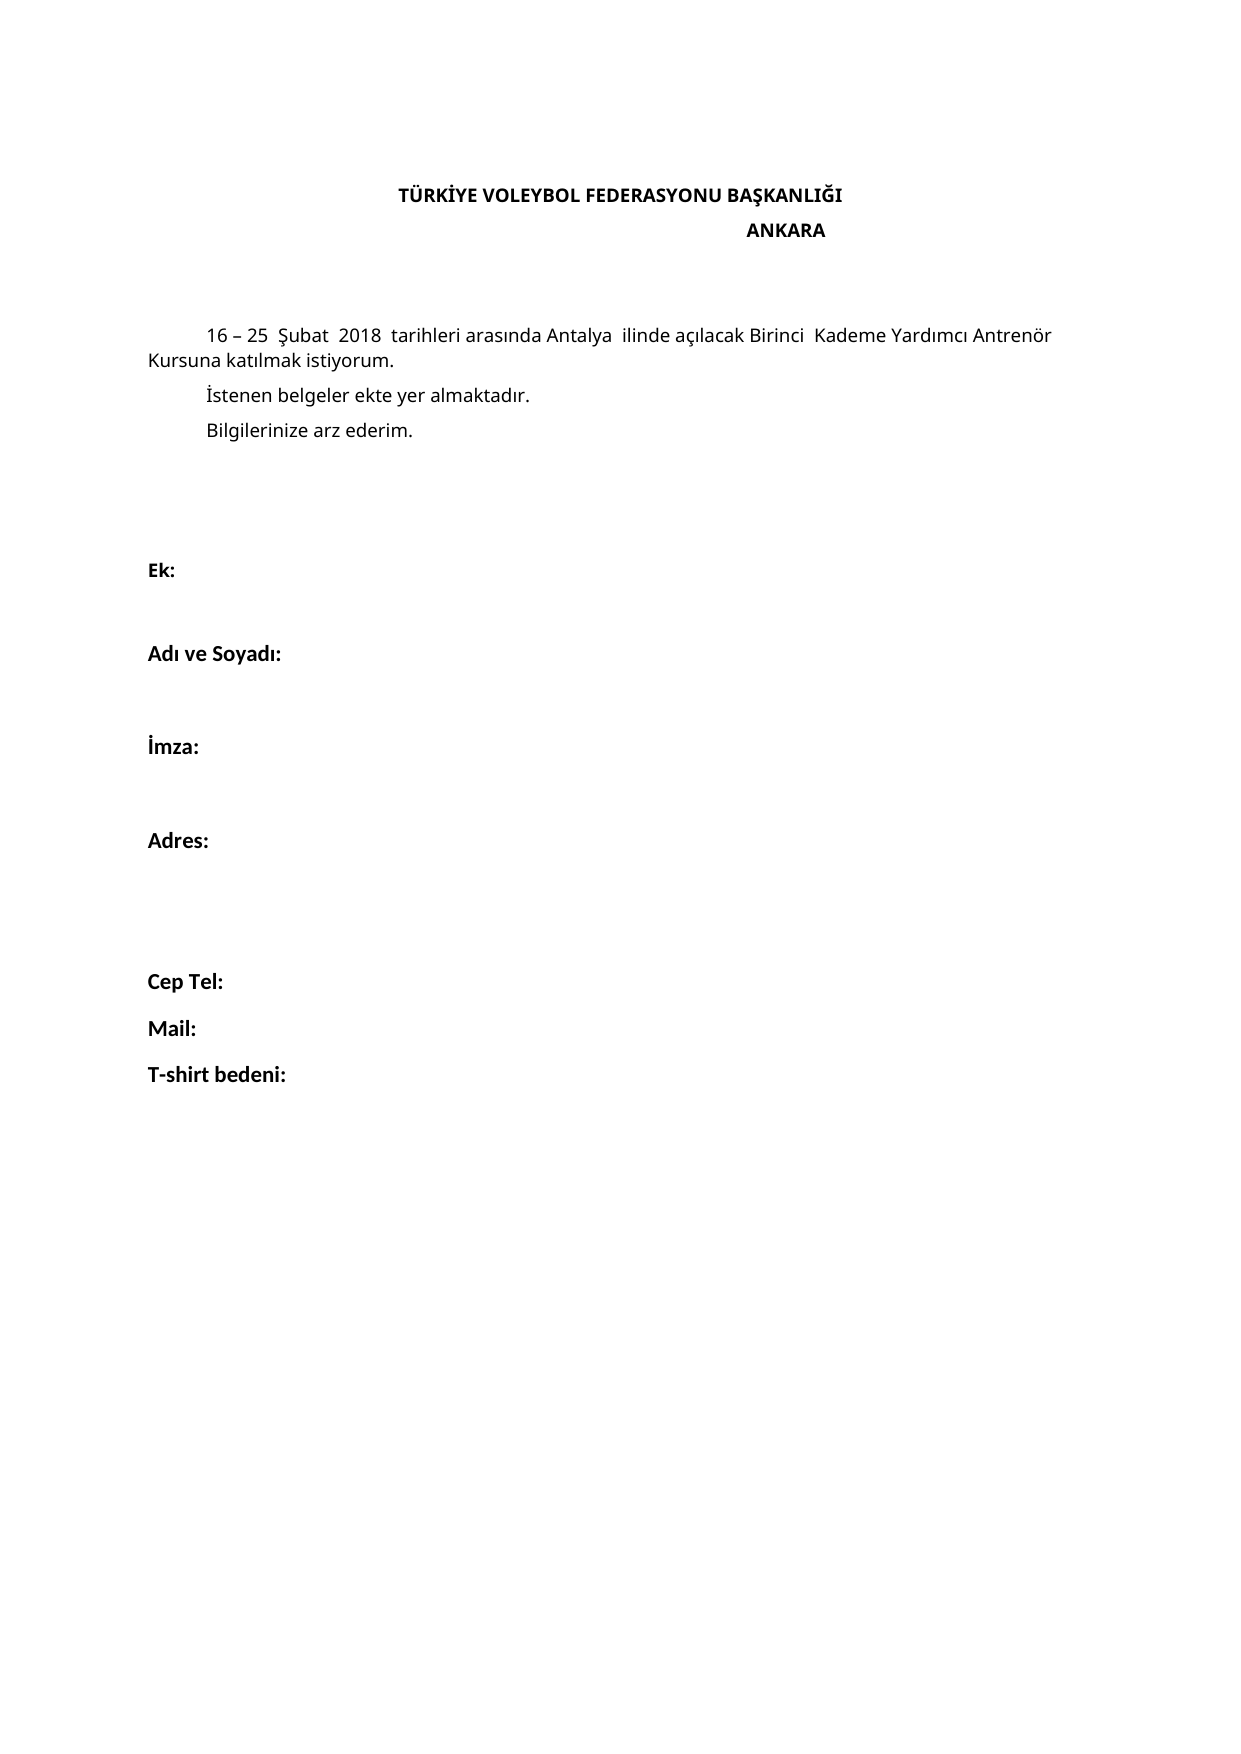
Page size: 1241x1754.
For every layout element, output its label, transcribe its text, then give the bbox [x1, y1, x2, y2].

text Bilgilerinize arz ederim. [148, 417, 1093, 443]
text Adı ve Soyadı: [148, 639, 1093, 667]
text TÜRKİYE VOLEYBOL FEDERASYONU BAŞKANLIĞI [148, 182, 1093, 208]
text İstenen belgeler ekte yer almaktadır. [148, 382, 1093, 408]
text Ek: [148, 557, 1093, 582]
text 16 – 25 Şubat 2018 tarihleri arasında Antalya ilinde açılacak Birinci Kademe Yardımcı Antrenör Kursuna katılmak istiyorum. [148, 322, 1093, 373]
text T-shirt bedeni: [148, 1061, 1093, 1089]
text ANKARA [148, 217, 1093, 243]
text İmza: [148, 732, 1093, 761]
text Mail: [148, 1014, 1093, 1042]
text Adres: [148, 826, 1093, 854]
text Cep Tel: [148, 967, 1093, 995]
